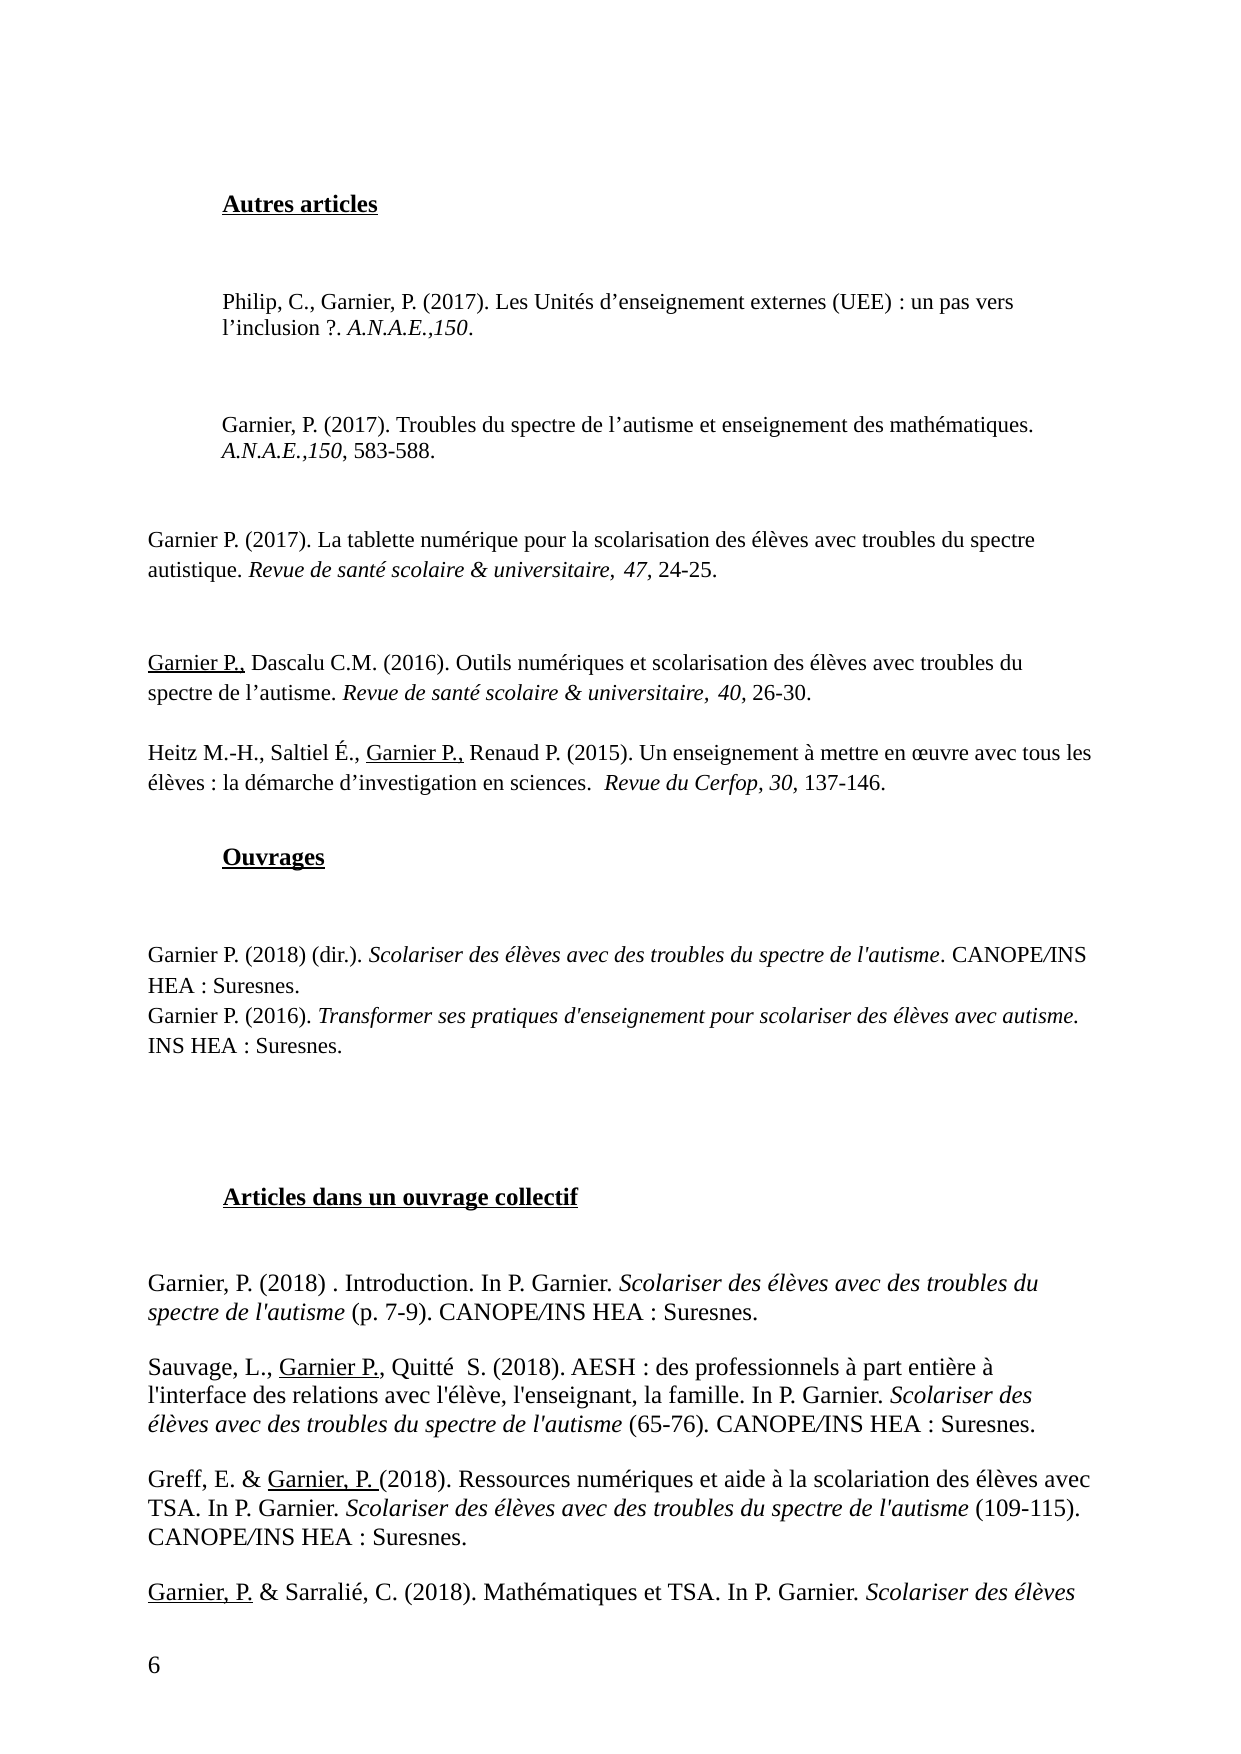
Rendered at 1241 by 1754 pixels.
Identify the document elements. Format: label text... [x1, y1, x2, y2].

text Garnier P. (2018) (dir.). Scolariser des élèves avec des troubles du spectre de l'autisme. CANOPE/INS HEA : Suresnes. [148, 941, 1092, 998]
text Philip, C., Garnier, P. (2017). Les Unités d’enseignement externes (UEE) : un pas vers l’inclusion ?. A.N.A.E.,150. [222, 288, 1092, 341]
text Garnier P. (2016). Transformer ses pratiques d'enseignement pour scolariser des élèves avec autisme. INS HEA : Suresnes. [148, 1002, 1092, 1058]
text Garnier, P. (2018) . Introduction. In P. Garnier. Scolariser des élèves avec des troubles du spectre de l'autisme (p. 7-9). CANOPE/INS HEA : Suresnes. [148, 1268, 1092, 1325]
text Articles dans un ouvrage collectif [223, 1182, 1092, 1210]
text Greff, E. & Garnier, P. (2018). Ressources numériques et aide à la scolariation des élèves avec TSA. In P. Garnier. Scolariser des élèves avec des troubles du spectre de l'autisme (109-115). CANOPE/INS HEA : Suresnes. [148, 1464, 1092, 1551]
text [148, 1577, 1092, 1606]
text Garnier, P. (2017). Troubles du spectre de l’autisme et enseignement des mathématiques. A.N.A.E.,150, 583-588. [192, 411, 1092, 464]
text Autres articles [222, 189, 1092, 218]
text Sauvage, L., Garnier P., Quitté S. (2018). AESH : des professionnels à part entière à l'interface des relations avec l'élève, l'enseignant, la famille. In P. Garnier. Scolariser des élèves avec des troubles du spectre de l'autisme (65-76). CANOPE/INS HEA : Suresnes. [148, 1352, 1092, 1438]
text Garnier P., Dascalu C.M. (2016). Outils numériques et scolarisation des élèves avec troubles du spectre de l’autisme. Revue de santé scolaire & universitaire, 40, 26-30. [148, 648, 1092, 705]
text Ouvrages [222, 842, 1092, 871]
text Heitz M.-H., Saltiel É., Garnier P., Renaud P. (2015). Un enseignement à mettre en œuvre avec tous les élèves : la démarche d’investigation en sciences. Revue du Cerfop, 30, 137-146. [148, 739, 1092, 796]
text Garnier P. (2017). La tablette numérique pour la scolarisation des élèves avec troubles du spectre autistique. Revue de santé scolaire & universitaire, 47, 24-25. [148, 526, 1092, 583]
